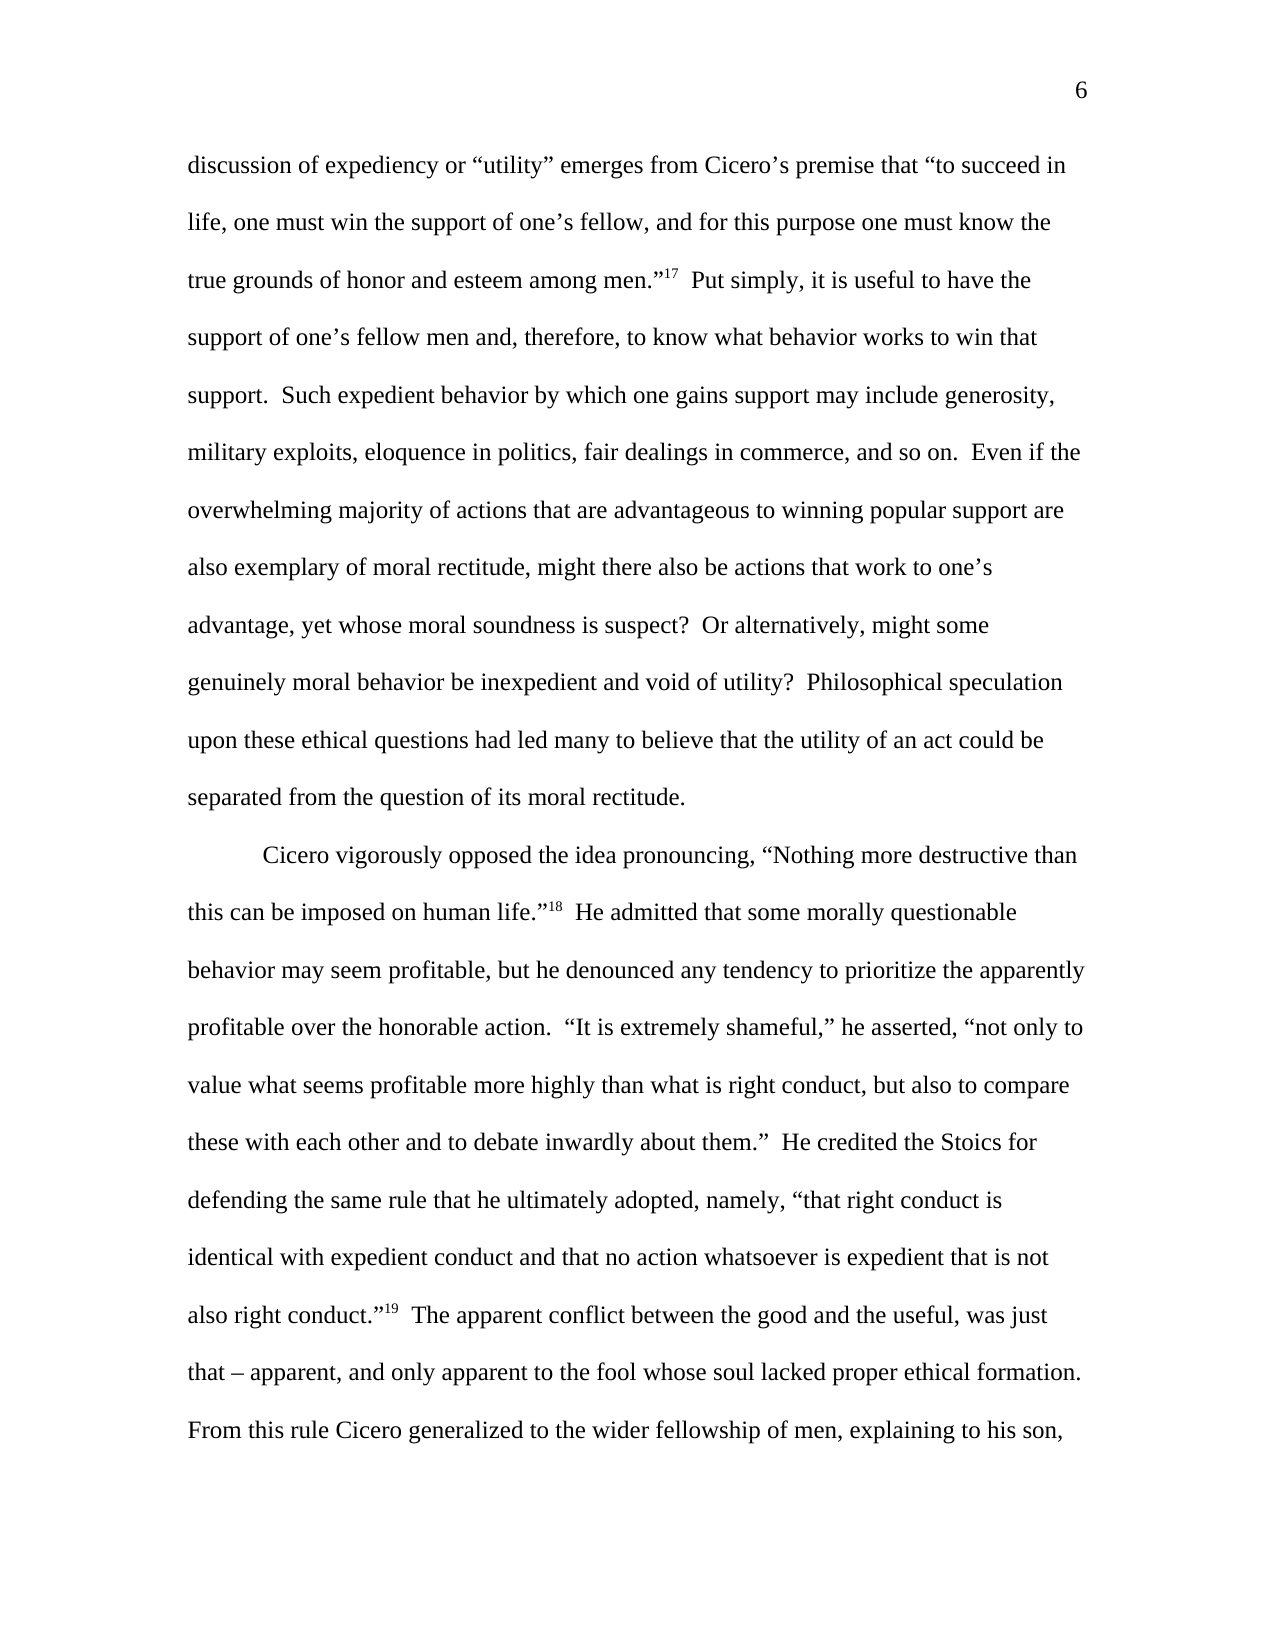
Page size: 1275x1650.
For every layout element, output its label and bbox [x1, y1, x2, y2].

text [187, 840, 1087, 1444]
text [187, 150, 1087, 811]
